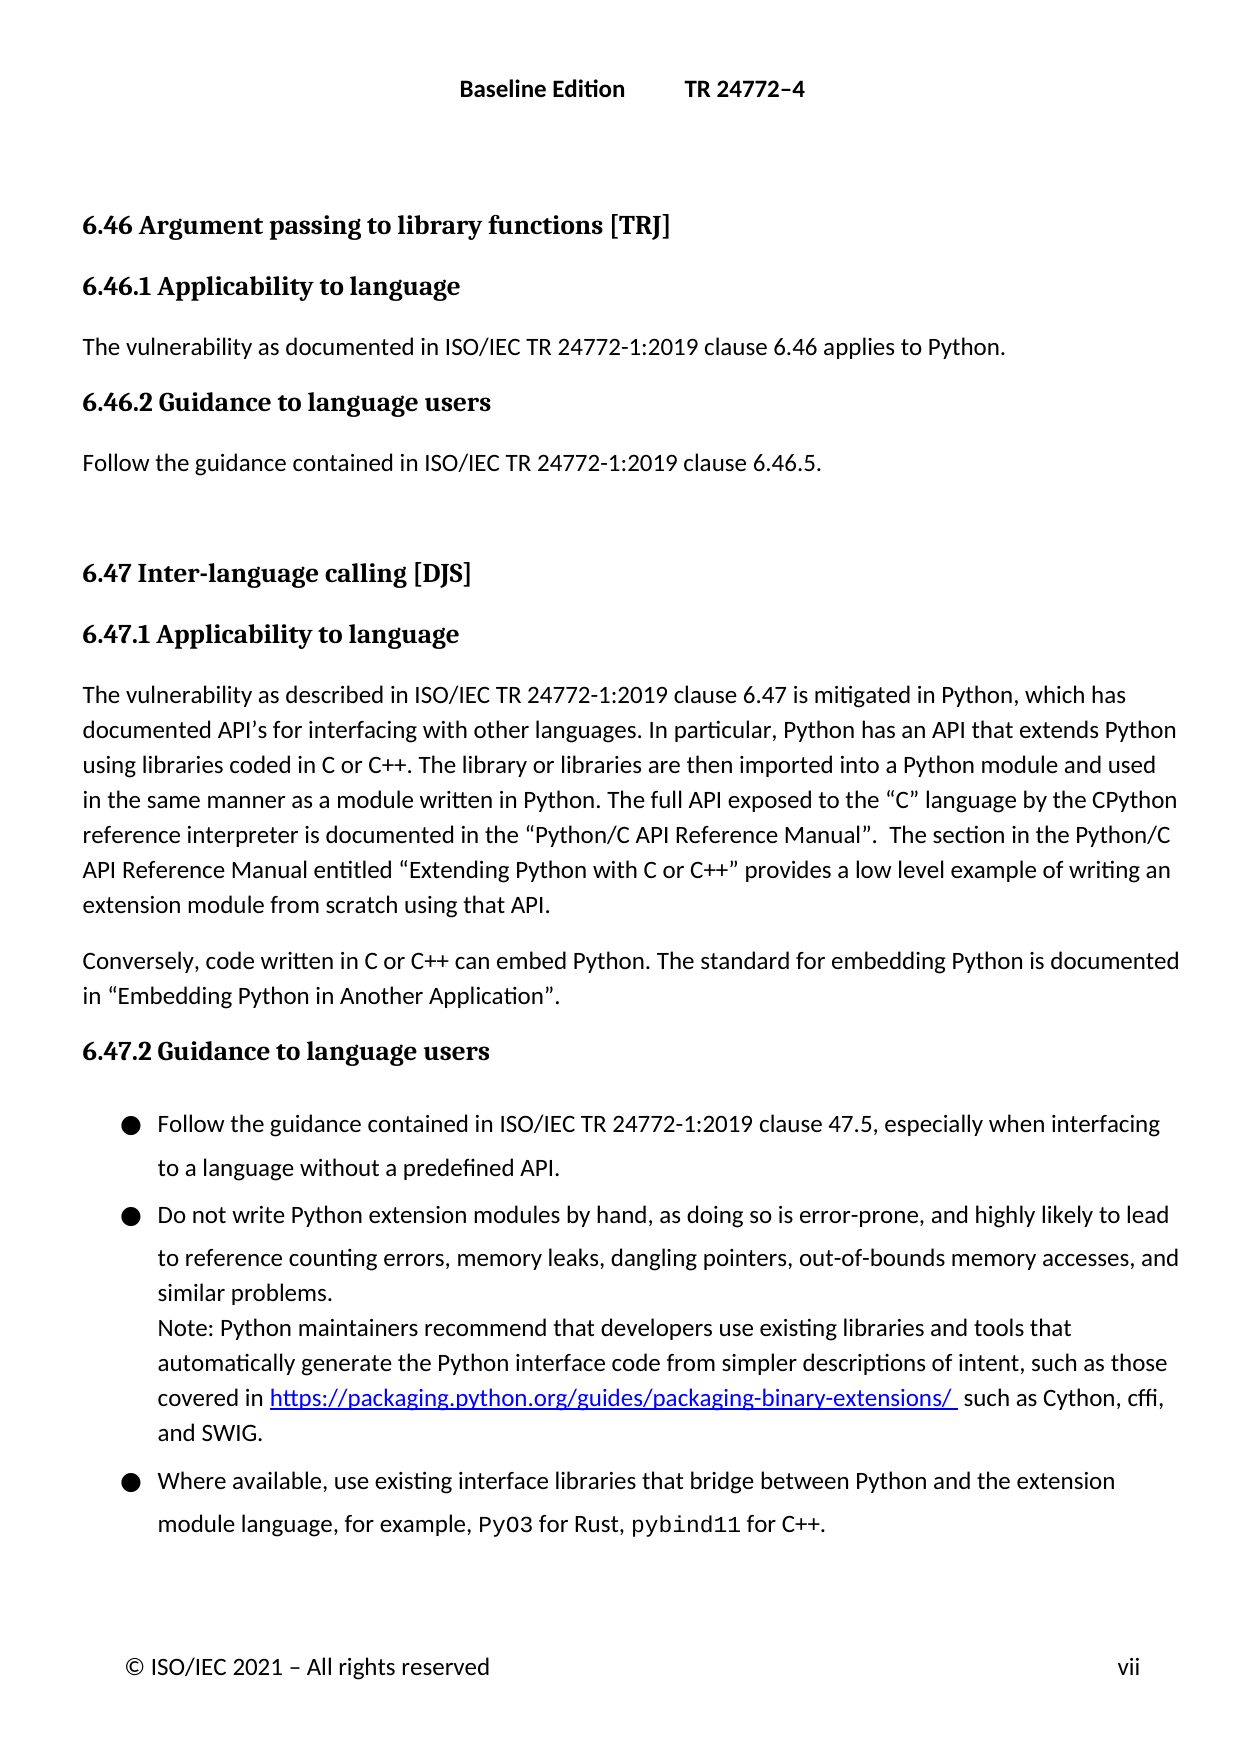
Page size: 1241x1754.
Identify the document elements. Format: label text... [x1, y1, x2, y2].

subtitle 6.47 Inter-language calling [DJS] [82, 558, 1182, 589]
subtitle 6.46.2 Guidance to language users [82, 387, 1182, 418]
subtitle 6.46 Argument passing to library functions [TRJ] [82, 210, 1182, 241]
subtitle 6.47.2 Guidance to language users [82, 1036, 1182, 1067]
subtitle 6.47.1 Applicability to language [82, 619, 1182, 650]
subtitle 6.46.1 Applicability to language [82, 271, 1182, 302]
text Conversely, code written in C or C++ can embed Python. The standard for embedding Python is documented in “Embedding Python in Another Application”. [82, 945, 1182, 1011]
text The vulnerability as documented in ISO/IEC TR 24772-1:2019 clause 6.46 applies to Python. [82, 331, 1182, 361]
text Note: Python maintainers recommend that developers use existing libraries and tools that automatically generate the Python interface code from simpler descriptions of intent, such as those covered in https://packaging.python.org/guides/packaging-binary-extensions/ such as Cython, cffi, and SWIG. [157, 1312, 1182, 1448]
list Do not write Python extension modules by hand, as doing so is error-prone, and highly likely to lead to reference counting errors, memory leaks, dangling pointers, out-of-bounds memory accesses, and similar problems. [120, 1187, 1182, 1308]
text The vulnerability as described in ISO/IEC TR 24772-1:2019 clause 6.47 is mitigated in Python, which has documented API’s for interfacing with other languages. In particular, Python has an API that extends Python using libraries coded in C or C++. The library or libraries are then imported into a Python module and used in the same manner as a module written in Python. The full API exposed to the “C” language by the CPython reference interpreter is documented in the “Python/C API Reference Manual”. The section in the Python/C API Reference Manual entitled “Extending Python with C or C++” provides a low level example of writing an extension module from scratch using that API. [82, 679, 1182, 920]
list Follow the guidance contained in ISO/IEC TR 24772-1:2019 clause 47.5, especially when interfacing to a language without a predefined API. [120, 1096, 1182, 1182]
list Where available, use existing interface libraries that bridge between Python and the extension module language, for example, PyO3 for Rust, pybind11 for C++. [120, 1452, 1182, 1539]
text Follow the guidance contained in ISO/IEC TR 24772-1:2019 clause 6.46.5. [82, 447, 1182, 477]
